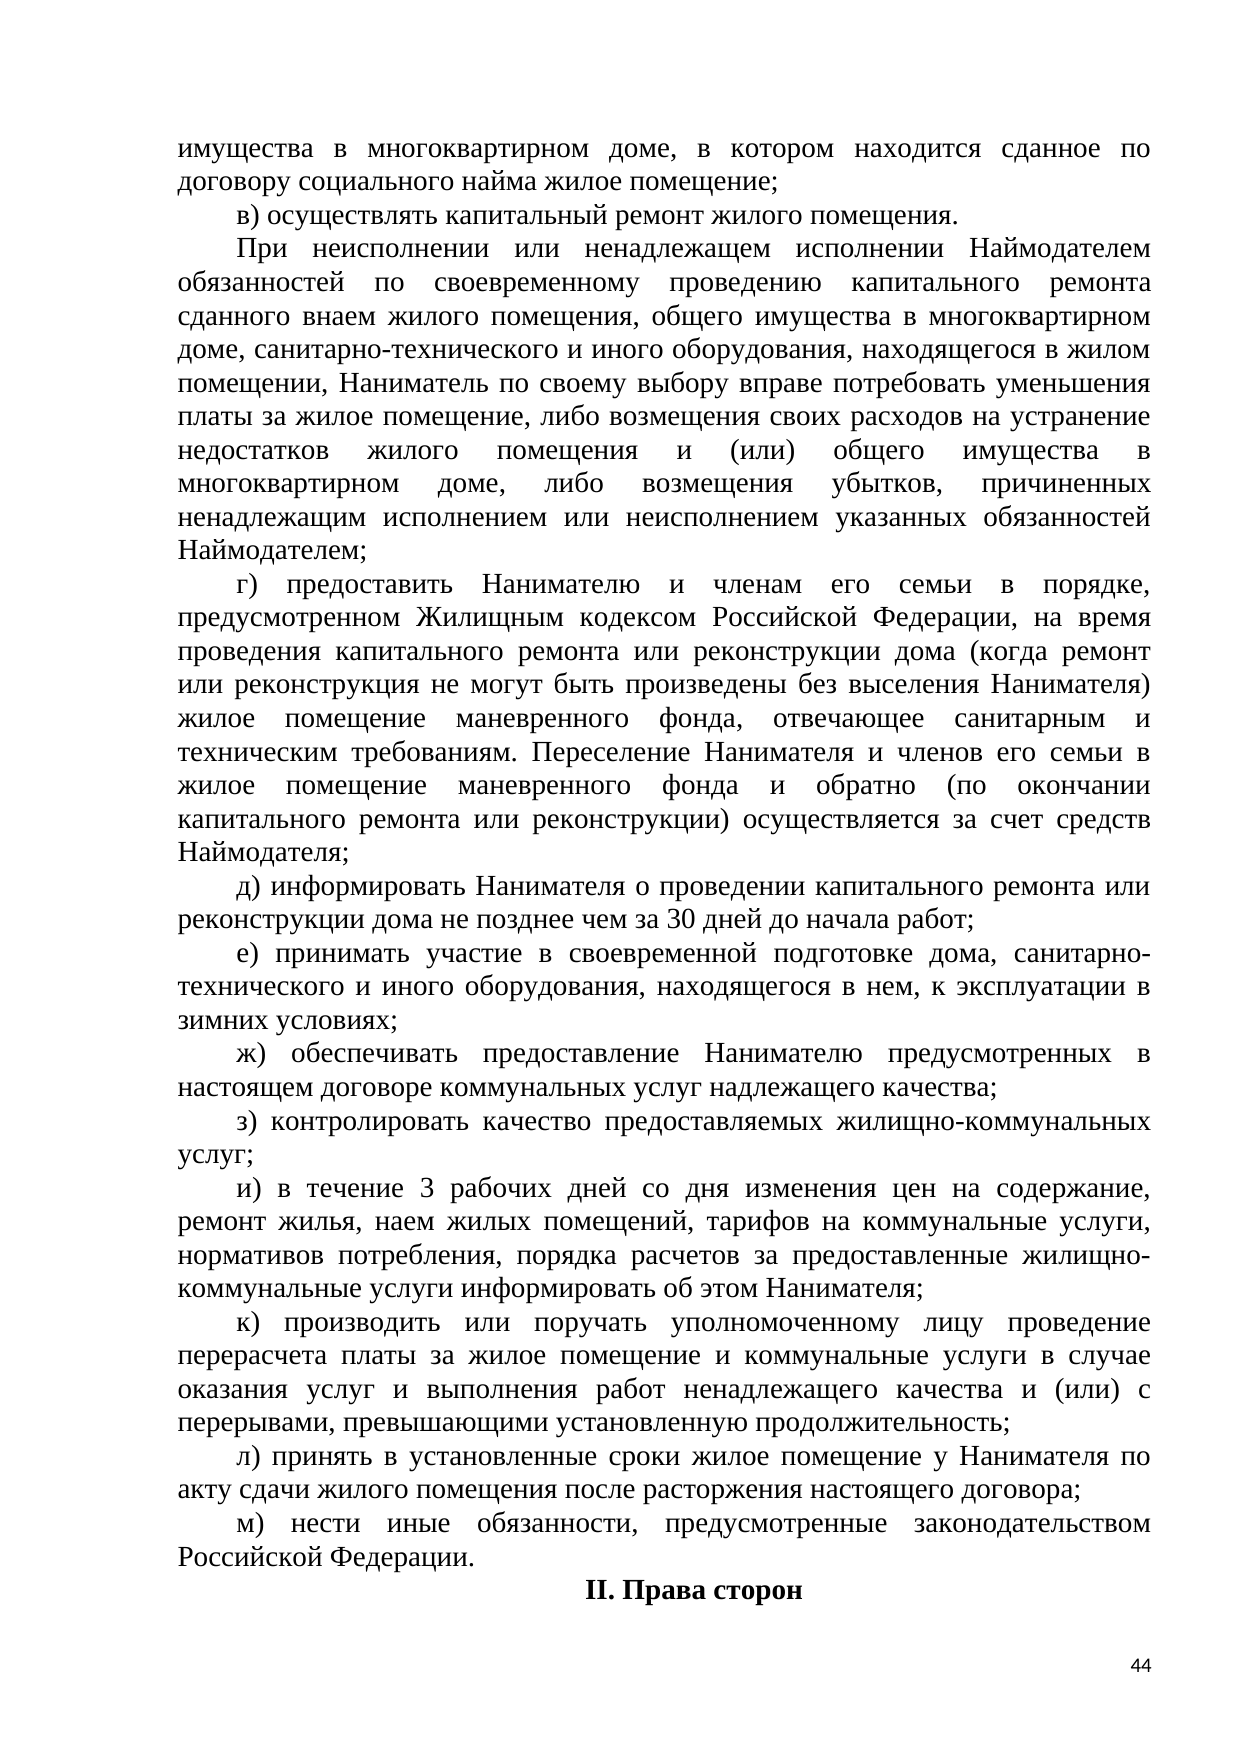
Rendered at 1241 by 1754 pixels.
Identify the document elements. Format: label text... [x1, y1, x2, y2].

text и) в течение 3 рабочих дней со дня изменения цен на содержание, ремонт жилья, наем жилых помещений, тарифов на коммунальные услуги, нормативов потребления, порядка расчетов за предоставленные жилищно-коммунальные услуги информировать об этом Нанимателя; [177, 1170, 1152, 1304]
text При неисполнении или ненадлежащем исполнении Наймодателем обязанностей по своевременному проведению капитального ремонта сданного внаем жилого помещения, общего имущества в многоквартирном доме, санитарно-технического и иного оборудования, находящегося в жилом помещении, Наниматель по своему выбору вправе потребовать уменьшения платы за жилое помещение, либо возмещения своих расходов на устранение недостатков жилого помещения и (или) общего имущества в многоквартирном доме, либо возмещения убытков, причиненных ненадлежащим исполнением или неисполнением указанных обязанностей Наймодателем; [177, 231, 1152, 566]
text л) принять в установленные сроки жилое помещение у Нанимателя по акту сдачи жилого помещения после расторжения настоящего договора; [177, 1438, 1152, 1505]
text к) производить или поручать уполномоченному лицу проведение перерасчета платы за жилое помещение и коммунальные услуги в случае оказания услуг и выполнения работ ненадлежащего качества и (или) с перерывами, превышающими установленную продолжительность; [177, 1304, 1152, 1438]
text з) контролировать качество предоставляемых жилищно-коммунальных услуг; [177, 1103, 1152, 1170]
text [177, 130, 1152, 197]
text ж) обеспечивать предоставление Нанимателю предусмотренных в настоящем договоре коммунальных услуг надлежащего качества; [177, 1036, 1152, 1103]
text м) нести иные обязанности, предусмотренные законодательством Российской Федерации. [177, 1505, 1152, 1572]
text II. Права сторон [177, 1572, 1152, 1606]
text е) принимать участие в своевременной подготовке дома, санитарно-технического и иного оборудования, находящегося в нем, к эксплуатации в зимних условиях; [177, 935, 1152, 1036]
text г) предоставить Нанимателю и членам его семьи в порядке, предусмотренном Жилищным кодексом Российской Федерации, на время проведения капитального ремонта или реконструкции дома (когда ремонт или реконструкция не могут быть произведены без выселения Нанимателя) жилое помещение маневренного фонда, отвечающее санитарным и техническим требованиям. Переселение Нанимателя и членов его семьи в жилое помещение маневренного фонда и обратно (по окончании капитального ремонта или реконструкции) осуществляется за счет средств Наймодателя; [177, 566, 1152, 868]
text в) осуществлять капитальный ремонт жилого помещения. [177, 197, 1152, 231]
text д) информировать Нанимателя о проведении капитального ремонта или реконструкции дома не позднее чем за 30 дней до начала работ; [177, 868, 1152, 935]
